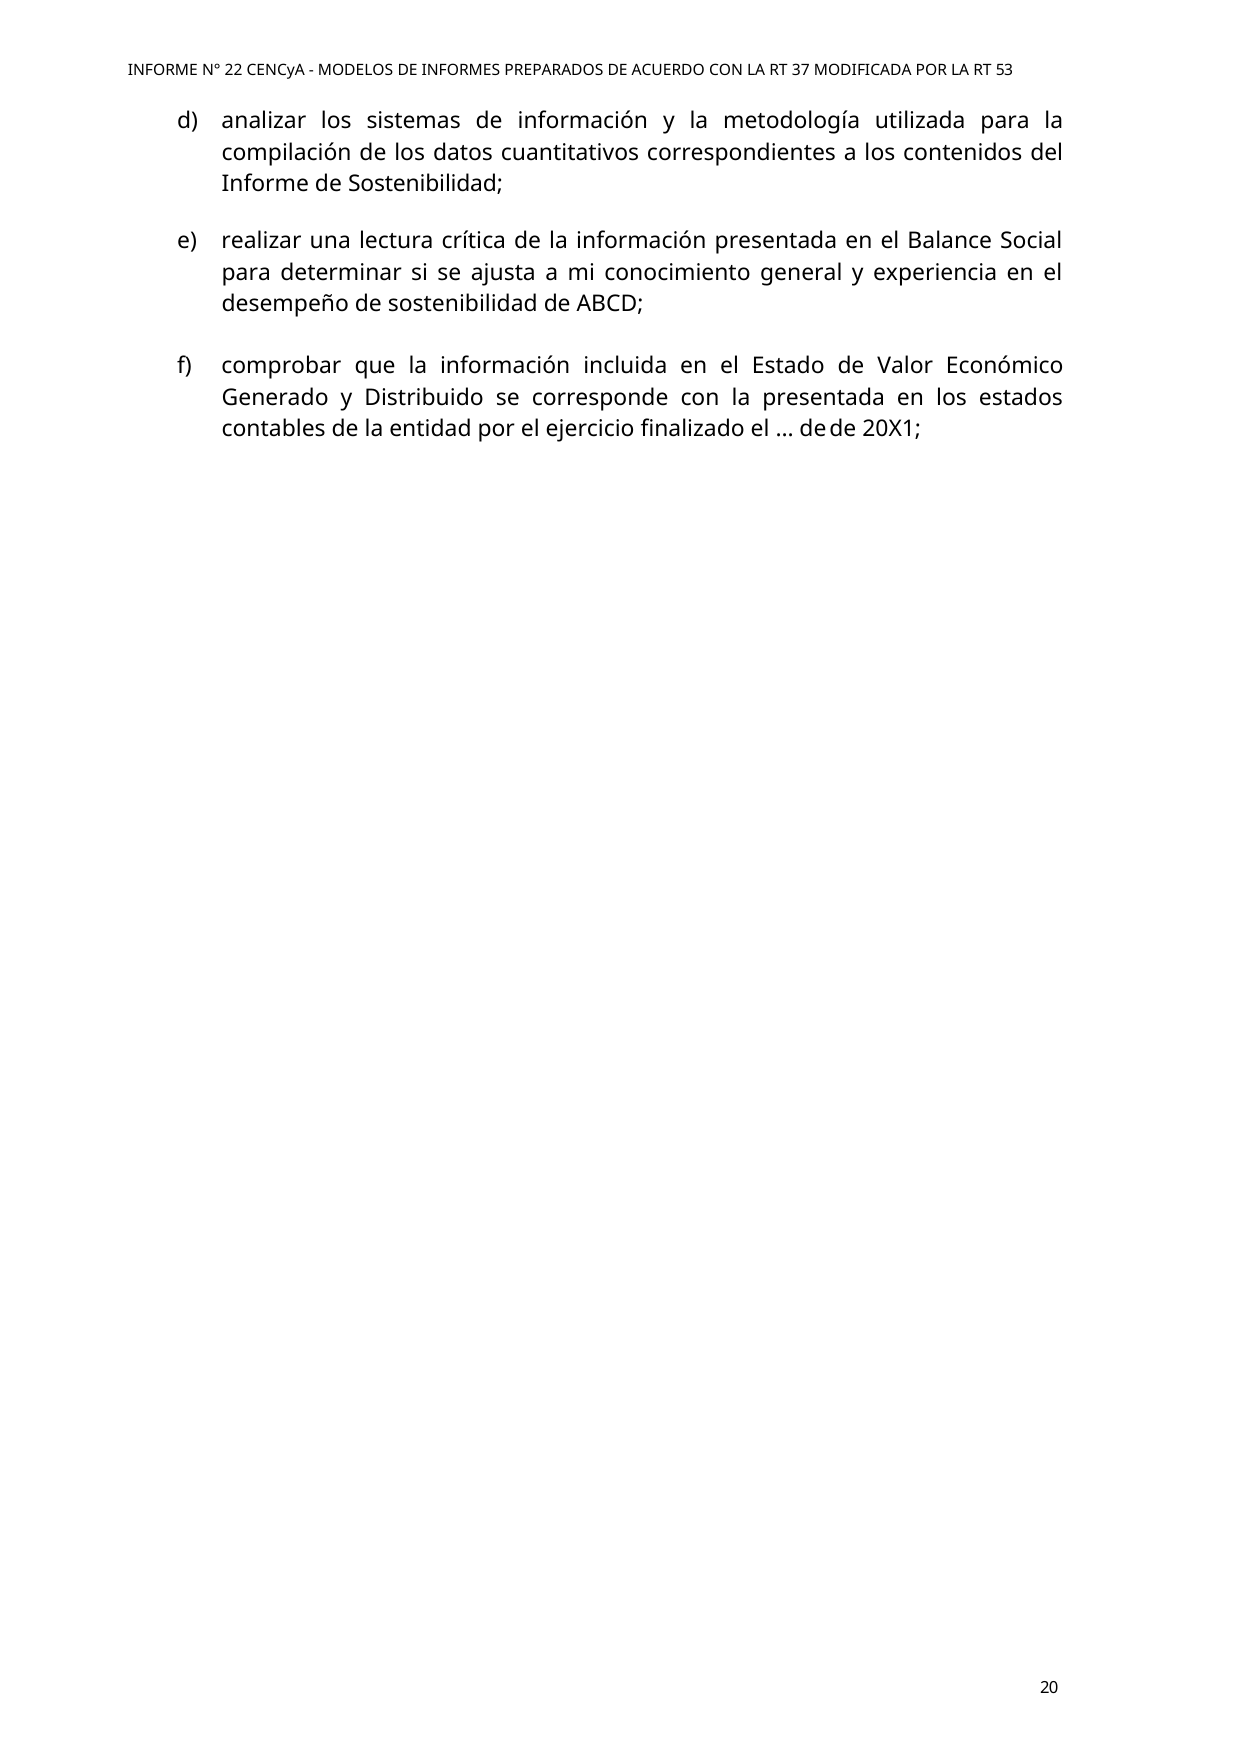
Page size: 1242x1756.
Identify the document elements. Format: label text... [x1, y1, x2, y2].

list comprobar que la información incluida en el Estado de Valor Económico Generado y Distribuido se corresponde con la presentada en los estados contables de la entidad por el ejercicio finalizado el … de de 20X1; [177, 349, 1064, 443]
list realizar una lectura crítica de la información presentada en el Balance Social para determinar si se ajusta a mi conocimiento general y experiencia en el desempeño de sostenibilidad de ABCD; [177, 224, 1064, 318]
list analizar los sistemas de información y la metodología utilizada para la compilación de los datos cuantitativos correspondientes a los contenidos del Informe de Sostenibilidad; [177, 104, 1064, 198]
